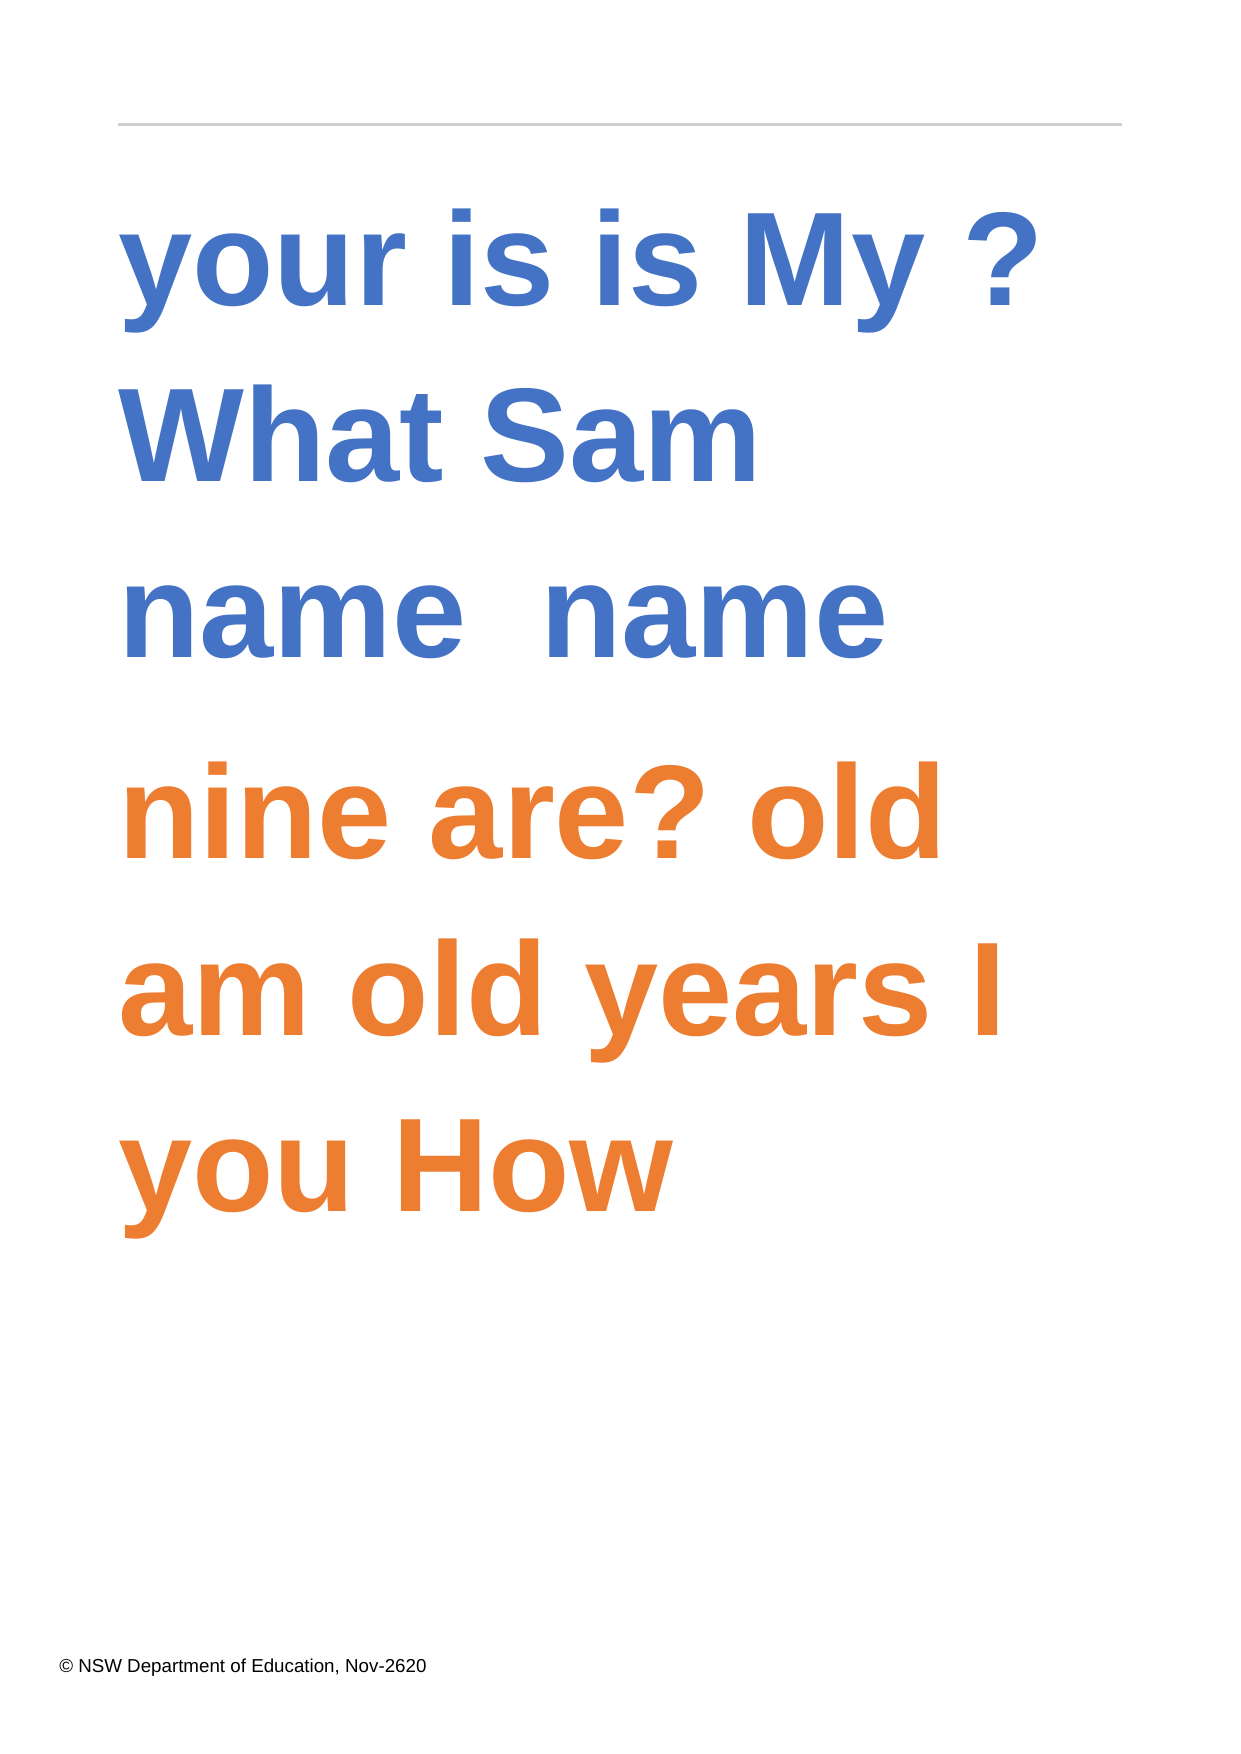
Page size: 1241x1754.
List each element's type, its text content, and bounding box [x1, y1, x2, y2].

text nine are? old am old years I you How [118, 733, 1122, 1239]
text your is is My ? What Sam name name [118, 180, 1122, 686]
